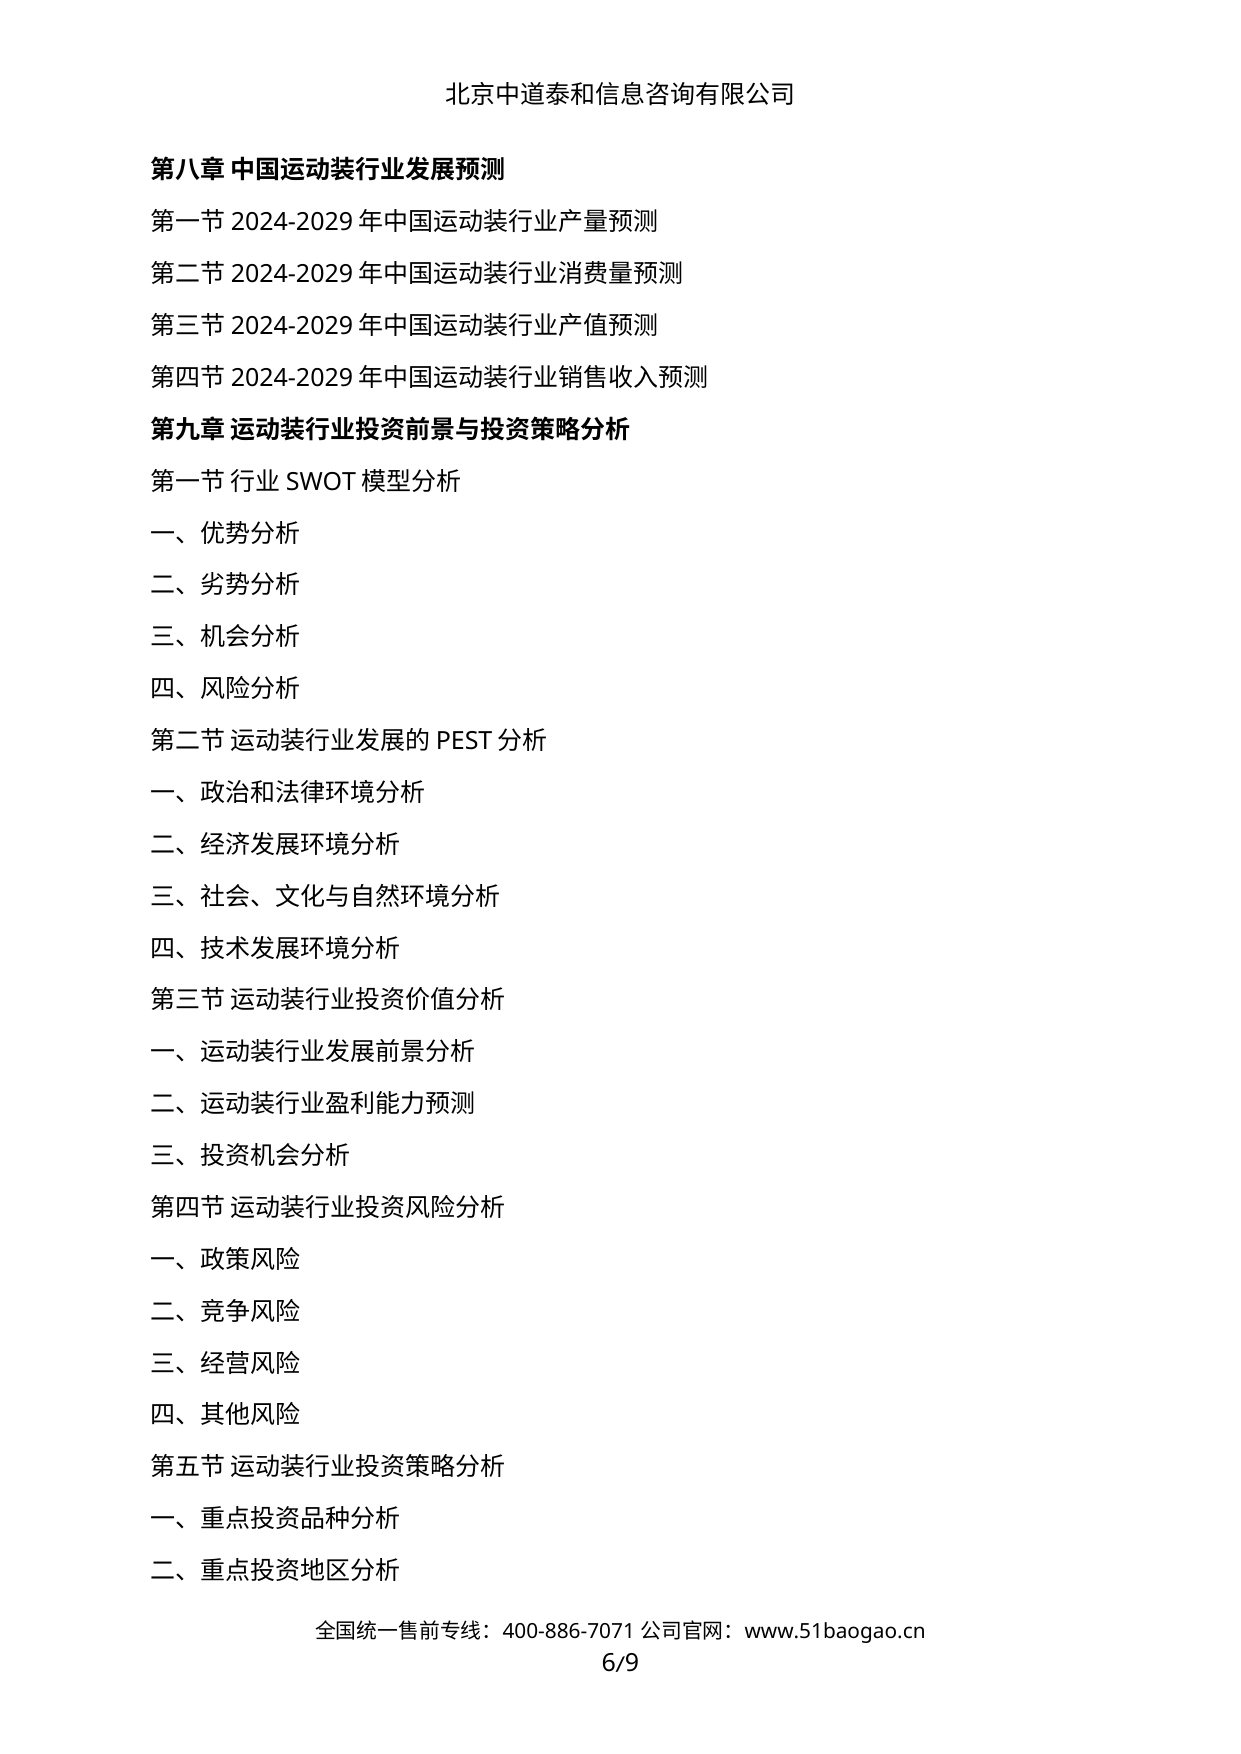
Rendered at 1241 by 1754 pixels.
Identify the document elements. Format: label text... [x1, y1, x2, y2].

text 三、投资机会分析 [150, 1136, 1090, 1172]
text 一、运动装行业发展前景分析 [150, 1032, 1090, 1068]
text 二、经济发展环境分析 [150, 824, 1090, 861]
text 第五节 运动装行业投资策略分析 [150, 1447, 1090, 1483]
text 第四节 运动装行业投资风险分析 [150, 1187, 1090, 1224]
text 三、机会分析 [150, 617, 1090, 653]
text 第三节 运动装行业投资价值分析 [150, 980, 1090, 1016]
text 三、经营风险 [150, 1343, 1090, 1379]
text 第九章 运动装行业投资前景与投资策略分析 [150, 409, 1090, 446]
text 二、运动装行业盈利能力预测 [150, 1084, 1090, 1120]
text 四、风险分析 [150, 669, 1090, 705]
text 一、重点投资品种分析 [150, 1499, 1090, 1535]
text 第二节 2024-2029年中国运动装行业消费量预测 [150, 254, 1090, 290]
text 一、政策风险 [150, 1239, 1090, 1276]
text 三、社会、文化与自然环境分析 [150, 876, 1090, 912]
text 二、重点投资地区分析 [150, 1551, 1090, 1587]
text 第二节 运动装行业发展的PEST分析 [150, 721, 1090, 757]
text 一、政治和法律环境分析 [150, 772, 1090, 809]
text 第三节 2024-2029年中国运动装行业产值预测 [150, 306, 1090, 342]
text 第一节 行业SWOT模型分析 [150, 461, 1090, 497]
text 二、竞争风险 [150, 1291, 1090, 1327]
text 一、优势分析 [150, 513, 1090, 549]
text 四、技术发展环境分析 [150, 928, 1090, 964]
text 二、劣势分析 [150, 565, 1090, 601]
text 第一节 2024-2029年中国运动装行业产量预测 [150, 202, 1090, 238]
text 四、其他风险 [150, 1395, 1090, 1431]
text 第八章 中国运动装行业发展预测 [150, 150, 1090, 186]
text 第四节 2024-2029年中国运动装行业销售收入预测 [150, 357, 1090, 394]
